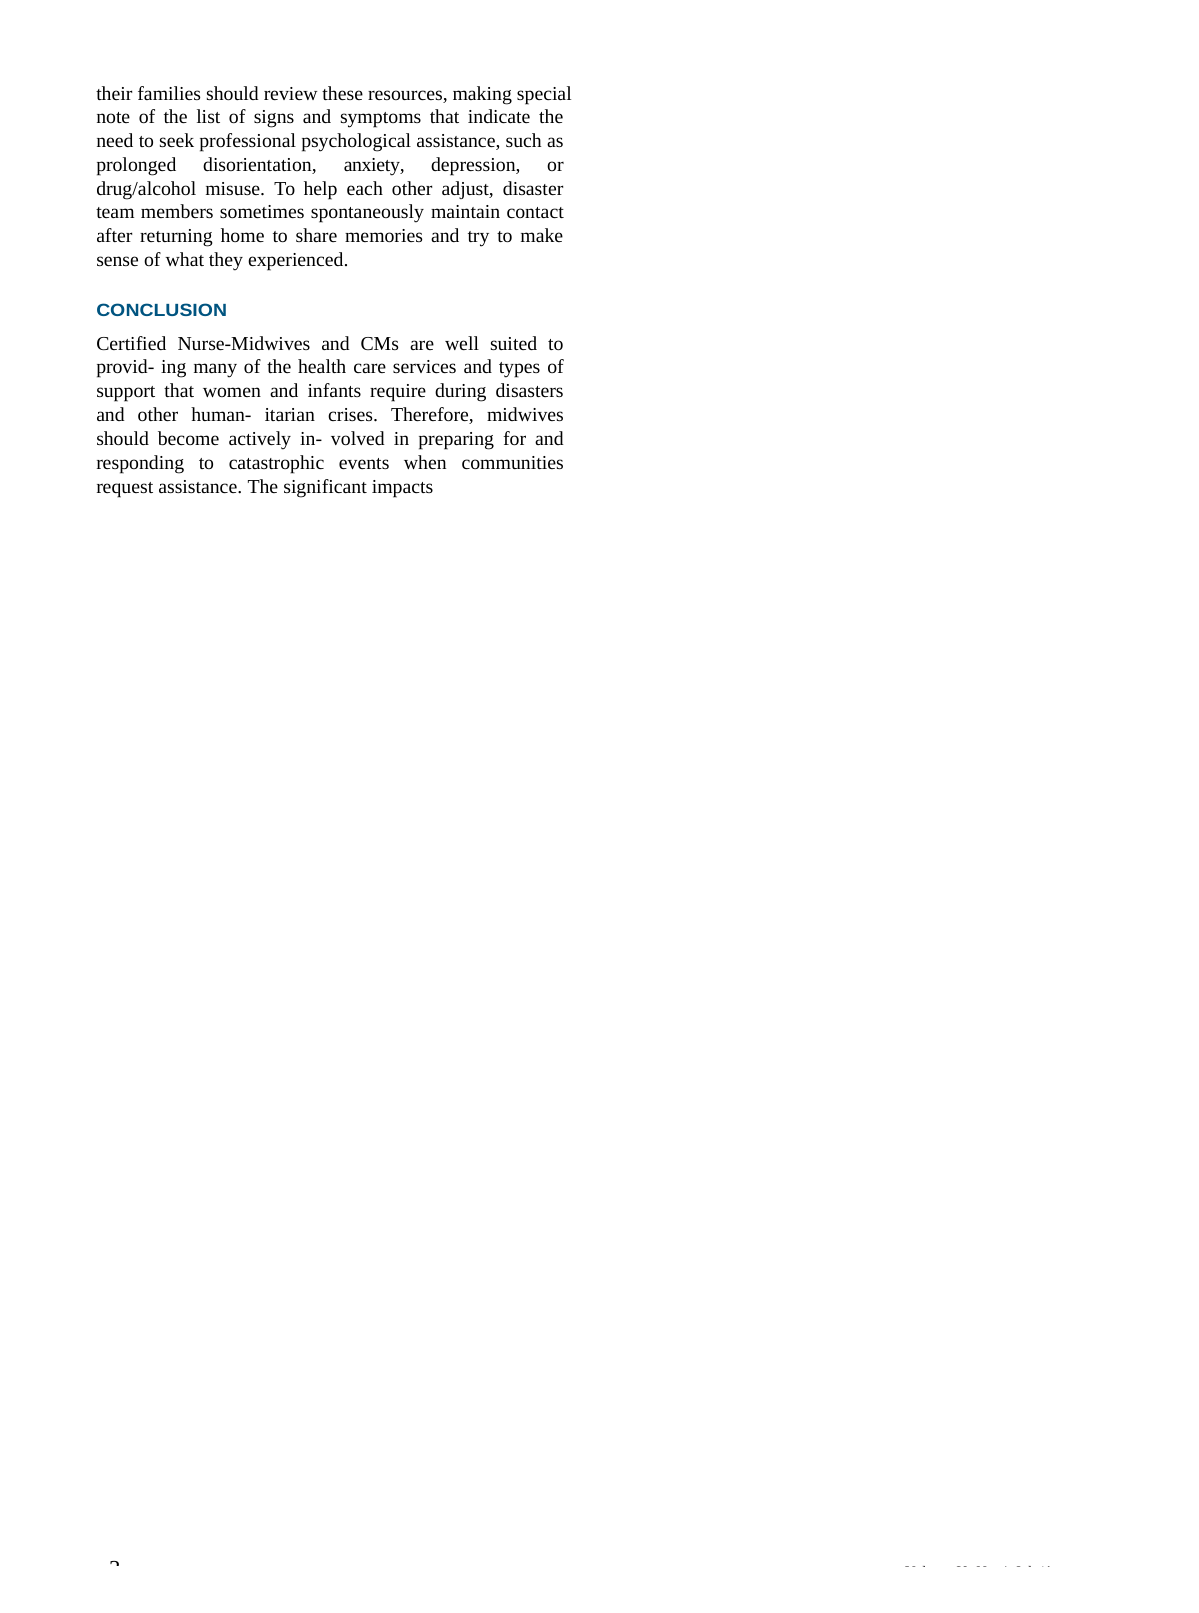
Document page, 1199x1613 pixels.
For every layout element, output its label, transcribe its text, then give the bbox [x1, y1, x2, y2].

text Certified Nurse-Midwives and CMs are well suited to provid- ing many of the health care services and types of support that women and infants require during disasters and other human- itarian crises. Therefore, midwives should become actively in- volved in preparing for and responding to catastrophic events when communities request assistance. The significant impacts [96, 332, 564, 497]
text CONCLUSION [96, 300, 575, 321]
text note of the list of signs and symptoms that indicate the need to seek professional psychological assistance, such as prolonged disorientation, anxiety, depression, or drug/alcohol misuse. To help each other adjust, disaster team members sometimes spontaneously maintain contact after returning home to share memories and try to make sense of what they experienced. [96, 105, 564, 271]
text their families should review these resources, making special [96, 85, 575, 104]
